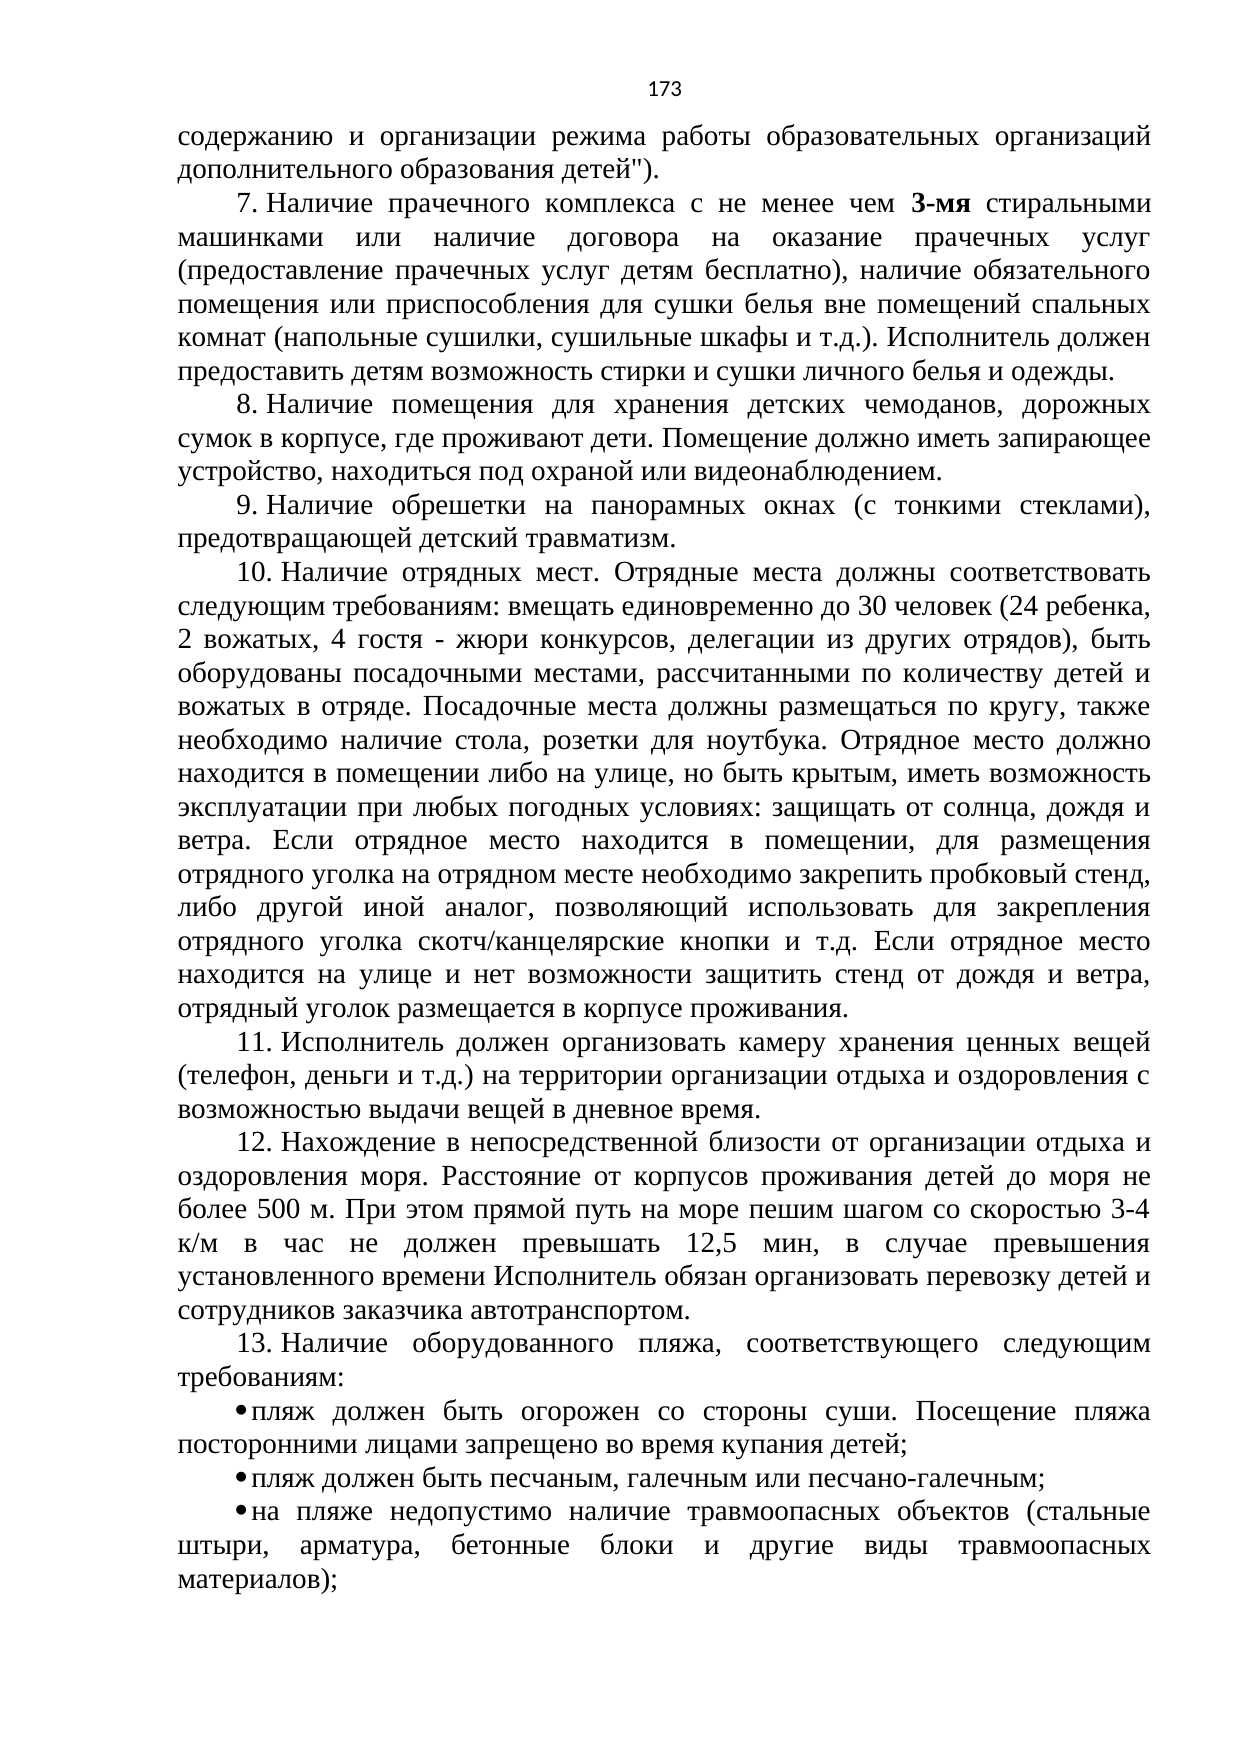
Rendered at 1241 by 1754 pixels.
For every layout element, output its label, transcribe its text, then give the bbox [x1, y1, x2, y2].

list Исполнитель должен организовать камеру хранения ценных вещей (телефон, деньги и т.д.) на территории организации отдыха и оздоровления с возможностью выдачи вещей в дневное время. [177, 1024, 1152, 1124]
list пляж должен быть песчаным, галечным или песчано-галечным; [177, 1460, 1152, 1493]
list Наличие отрядных мест. Отрядные места должны соответствовать следующим требованиям: вмещать единовременно до 30 человек (24 ребенка, 2 вожатых, 4 гостя - жюри конкурсов, делегации из других отрядов), быть оборудованы посадочными местами, рассчитанными по количеству детей и вожатых в отряде. Посадочные места должны размещаться по кругу, также необходимо наличие стола, розетки для ноутбука. Отрядное место должно находится в помещении либо на улице, но быть крытым, иметь возможность эксплуатации при любых погодных условиях: защищать от солнца, дождя и ветра. Если отрядное место находится в помещении, для размещения отрядного уголка на отрядном месте необходимо закрепить пробковый стенд, либо другой иной аналог, позволяющий использовать для закрепления отрядного уголка скотч/канцелярские кнопки и т.д. Если отрядное место находится на улице и нет возможности защитить стенд от дождя и ветра, отрядный уголок размещается в корпусе проживания. [177, 554, 1152, 1024]
list Наличие обрешетки на панорамных окнах (с тонкими стеклами), предотвращающей детский травматизм. [177, 487, 1152, 554]
list Наличие оборудованного пляжа, соответствующего следующим требованиям: [177, 1326, 1152, 1393]
list пляж должен быть огорожен со стороны суши. Посещение пляжа посторонними лицами запрещено во время купания детей; [177, 1393, 1152, 1460]
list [177, 118, 1152, 185]
list на пляже недопустимо наличие травмоопасных объектов (стальные штыри, арматура, бетонные блоки и другие виды травмоопасных материалов); [177, 1493, 1152, 1594]
list Нахождение в непосредственной близости от организации отдыха и оздоровления моря. Расстояние от корпусов проживания детей до моря не более 500 м. При этом прямой путь на море пешим шагом со скоростью 3-4 к/м в час не должен превышать 12,5 мин, в случае превышения установленного времени Исполнитель обязан организовать перевозку детей и сотрудников заказчика автотранспортом. [177, 1124, 1152, 1326]
list Наличие прачечного комплекса с не менее чем 3-мя стиральными машинками или наличие договора на оказание прачечных услуг (предоставление прачечных услуг детям бесплатно), наличие обязательного помещения или приспособления для сушки белья вне помещений спальных комнат (напольные сушилки, сушильные шкафы и т.д.). Исполнитель должен предоставить детям возможность стирки и сушки личного белья и одежды. [177, 185, 1152, 386]
list Наличие помещения для хранения детских чемоданов, дорожных сумок в корпусе, где проживают дети. Помещение должно иметь запирающее устройство, находиться под охраной или видеонаблюдением. [177, 386, 1152, 487]
